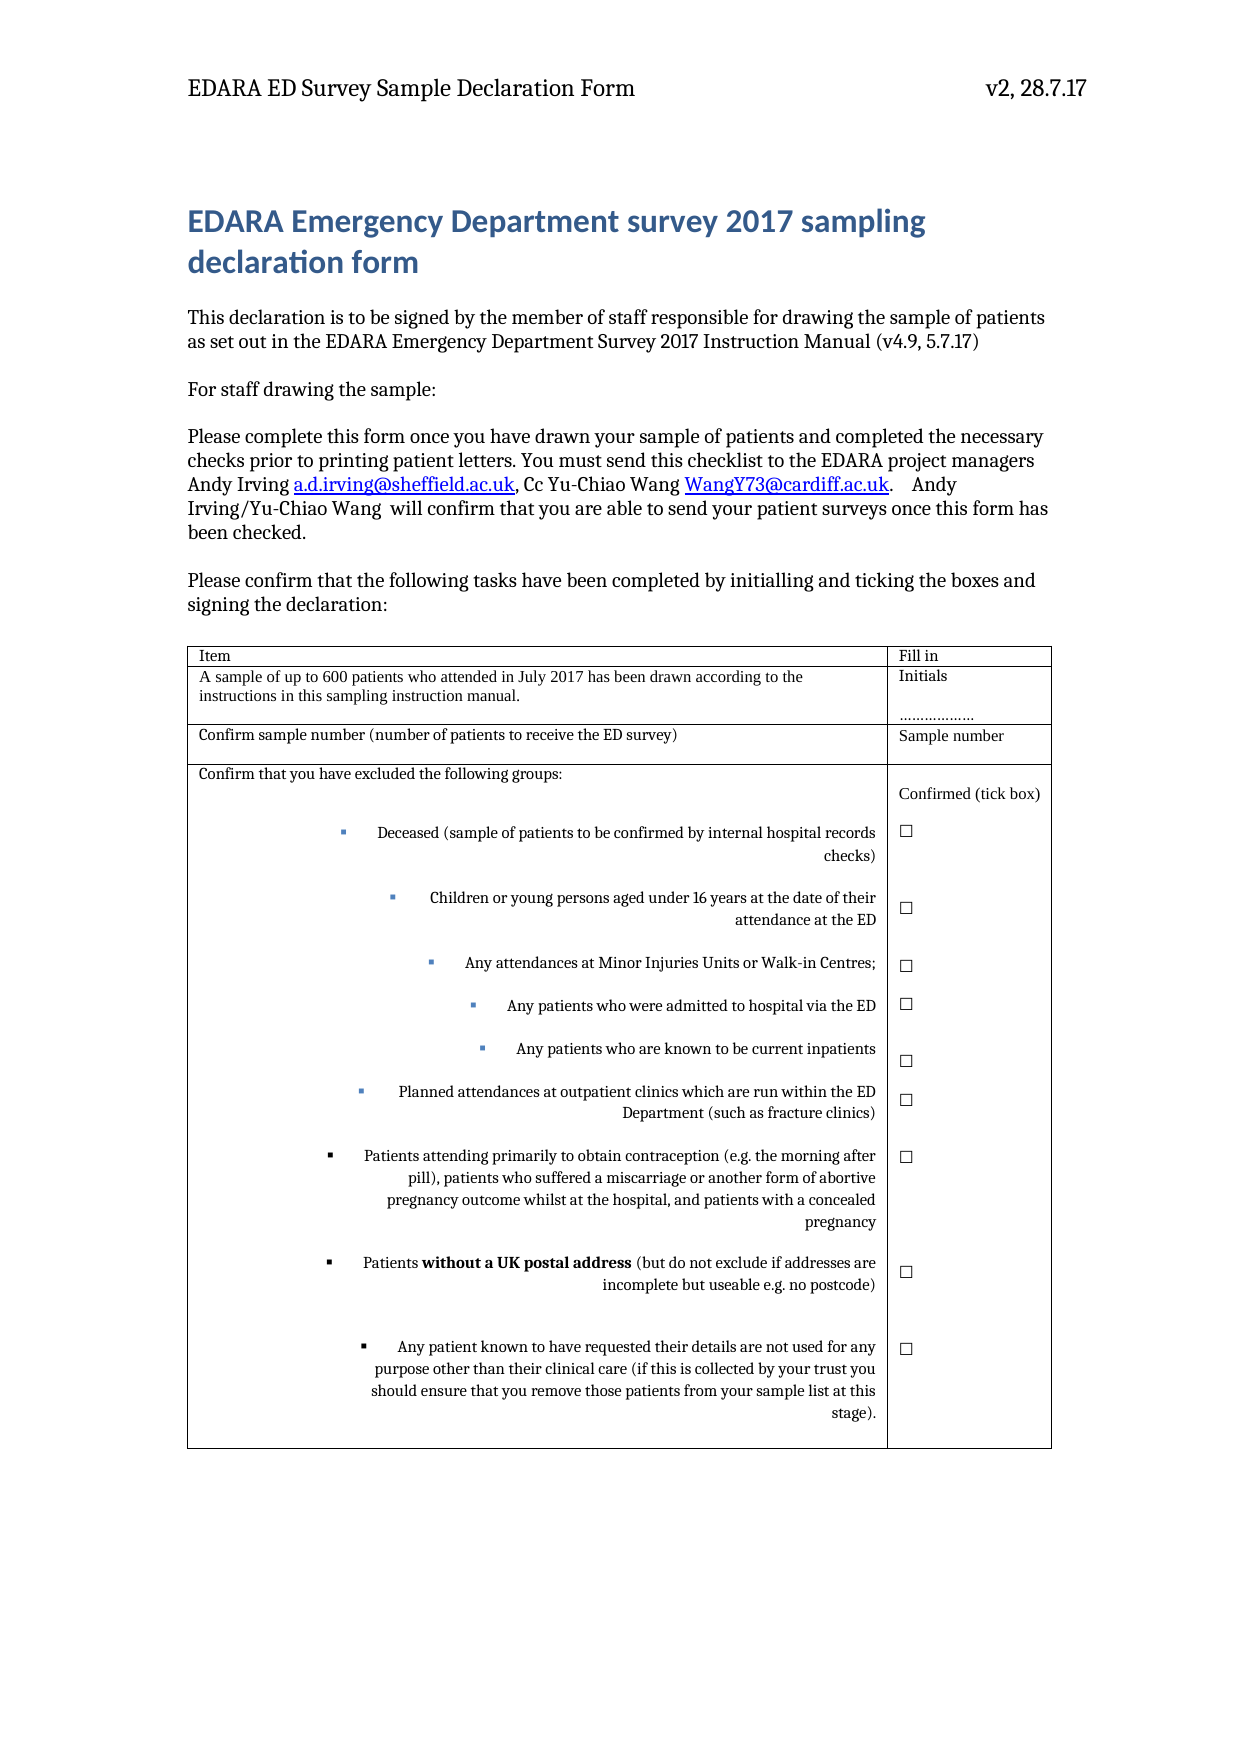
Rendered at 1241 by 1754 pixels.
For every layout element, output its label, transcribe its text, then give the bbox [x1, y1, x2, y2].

subtitle EDARA Emergency Department survey 2017 sampling declaration form [187, 200, 1053, 281]
table_cell Sample number [888, 725, 1051, 764]
table_cell A sample of up to 600 patients who attended in July 2017 has been drawn according to the instructions in this sampling instruction manual. [188, 667, 887, 724]
table_cell Confirm that you have excluded the following groups: Deceased (sample of patients to be confirmed by internal hospital records checks) Children or young persons aged under 16 years at the date of their attendance at the ED Any attendances at Minor Injuries Units or Walk-in Centres; Any patients who were admitted to hospital via the ED Any patients who are known to be current inpatients Planned attendances at outpatient clinics which are run within the ED Department (such as fracture clinics) Patients attending primarily to obtain contraception (e.g. the morning after pill), patients who suffered a miscarriage or another form of abortive pregnancy outcome whilst at the hospital, and patients with a concealed pregnancy Patients without a UK postal address (but do not exclude if addresses are incomplete but useable e.g. no postcode) Any patient known to have requested their details are not used for any purpose other than their clinical care (if this is collected by your trust you should ensure that you remove those patients from your sample list at this stage). [188, 765, 887, 1448]
table_cell Confirm sample number (number of patients to receive the ED survey) [188, 725, 887, 764]
text This declaration is to be signed by the member of staff responsible for drawing the sample of patients as set out in the EDARA Emergency Department Survey 2017 Instruction Manual (v4.9, 5.7.17) [187, 305, 1053, 353]
text Please confirm that the following tasks have been completed by initialling and ticking the boxes and signing the declaration: [187, 569, 1053, 617]
text Please complete this form once you have drawn your sample of patients and completed the necessary checks prior to printing patient letters. You must send this checklist to the EDARA project managers Andy Irving a.d.irving@sheffield.ac.uk, Cc Yu-Chiao Wang WangY73@cardiff.ac.uk. Andy Irving/Yu-Chiao Wang will confirm that you are able to send your patient surveys once this form has been checked. [187, 425, 1053, 545]
table_header Fill in [888, 647, 1051, 666]
text For staff drawing the sample: [187, 377, 1053, 401]
table_cell Confirmed (tick box) ☐ ☐ ☐ ☐ ☐ ☐ ☐ ☐ ☐ [888, 765, 1051, 1448]
table_header Item [188, 647, 887, 666]
table_cell Initials ……………… [888, 667, 1051, 724]
